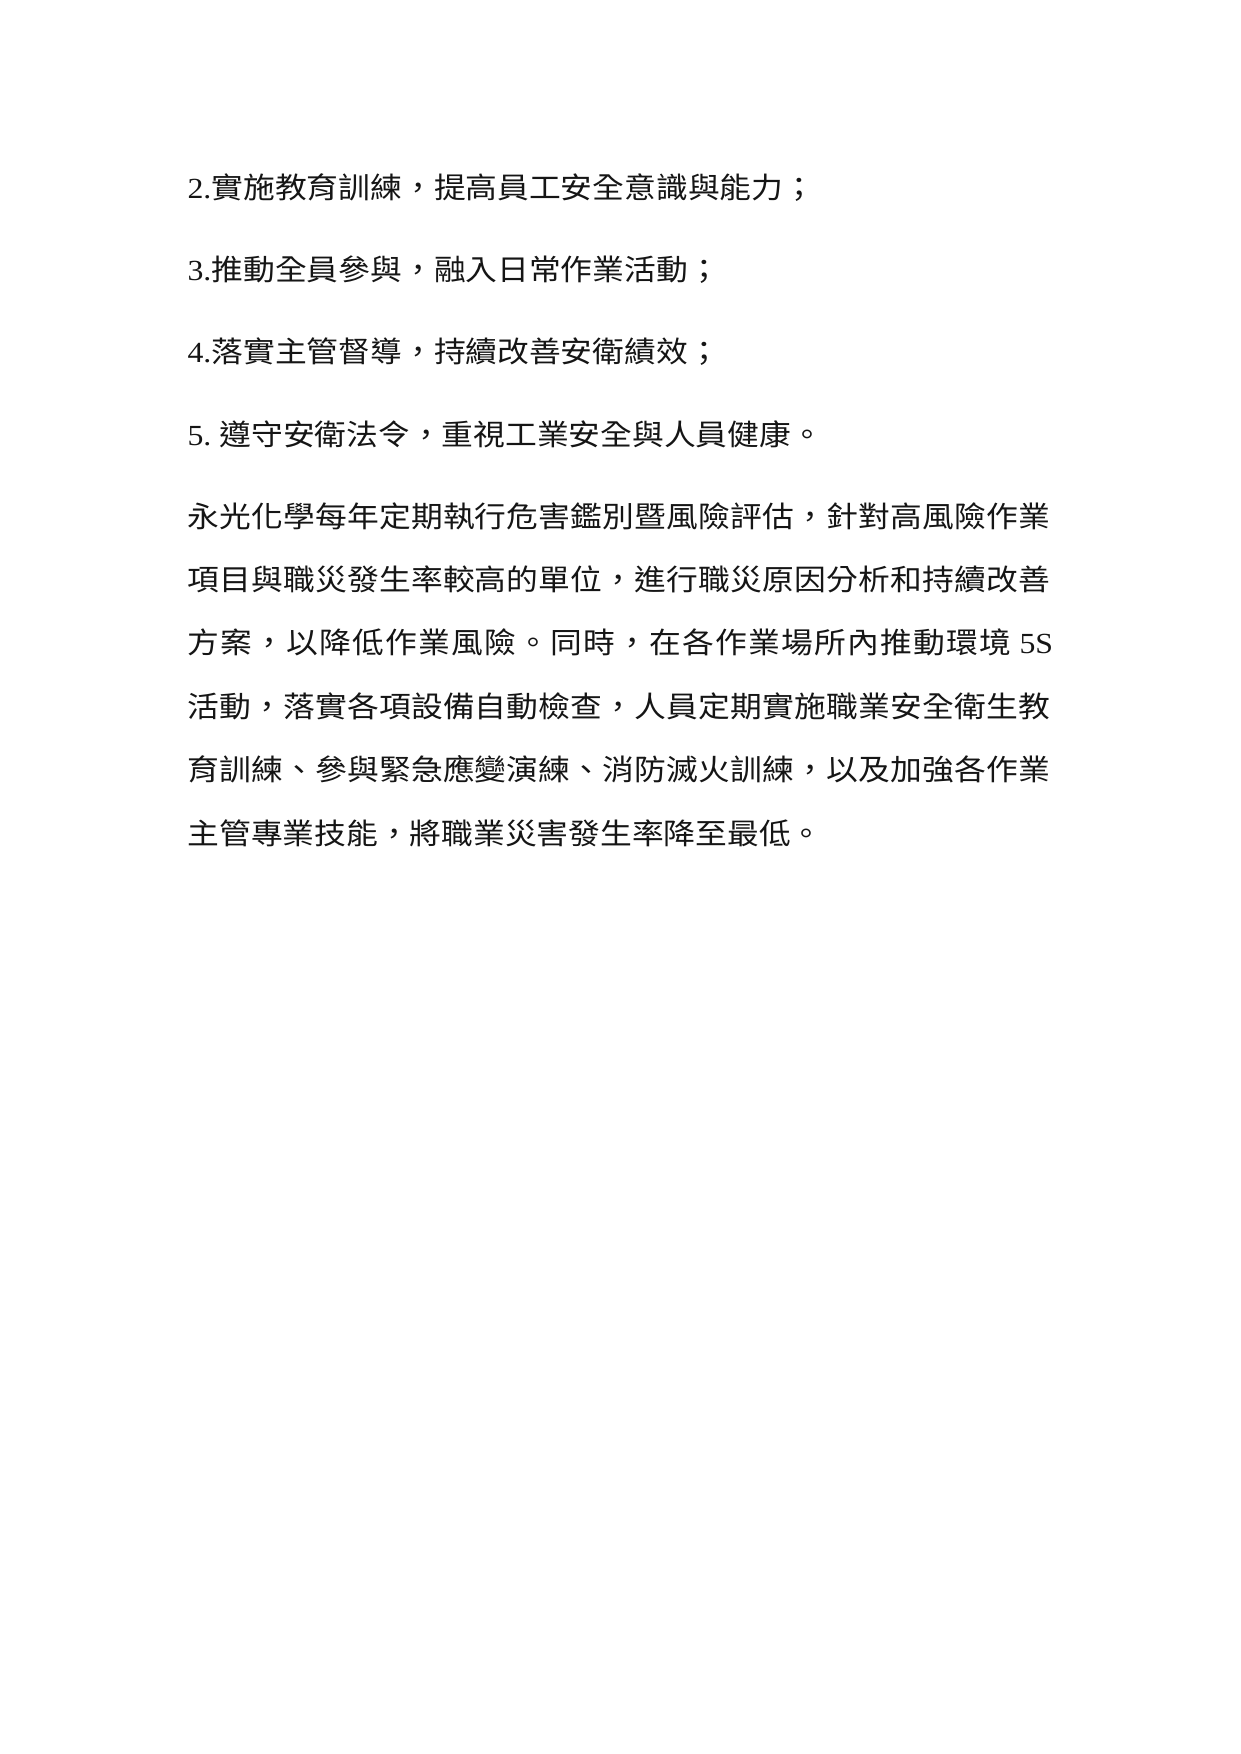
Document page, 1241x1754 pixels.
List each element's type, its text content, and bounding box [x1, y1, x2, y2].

text 2.實施教育訓練，提高員工安全意識與能力； [187, 164, 1053, 207]
text 4.落實主管督導，持續改善安衛績效； [187, 329, 1053, 371]
text 5. 遵守安衛法令，重視工業安全與人員健康。 [187, 411, 1053, 453]
text 永光化學每年定期執行危害鑑別暨風險評估，針對高風險作業項目與職災發生率較高的單位，進行職災原因分析和持續改善方案，以降低作業風險。同時，在各作業場所內推動環境5S活動，落實各項設備自動檢查，人員定期實施職業安全衛生教育訓練、參與緊急應變演練、消防滅火訓練，以及加強各作業主管專業技能，將職業災害發生率降至最低。 [187, 493, 1053, 853]
text 3.推動全員參與，融入日常作業活動； [187, 247, 1053, 289]
